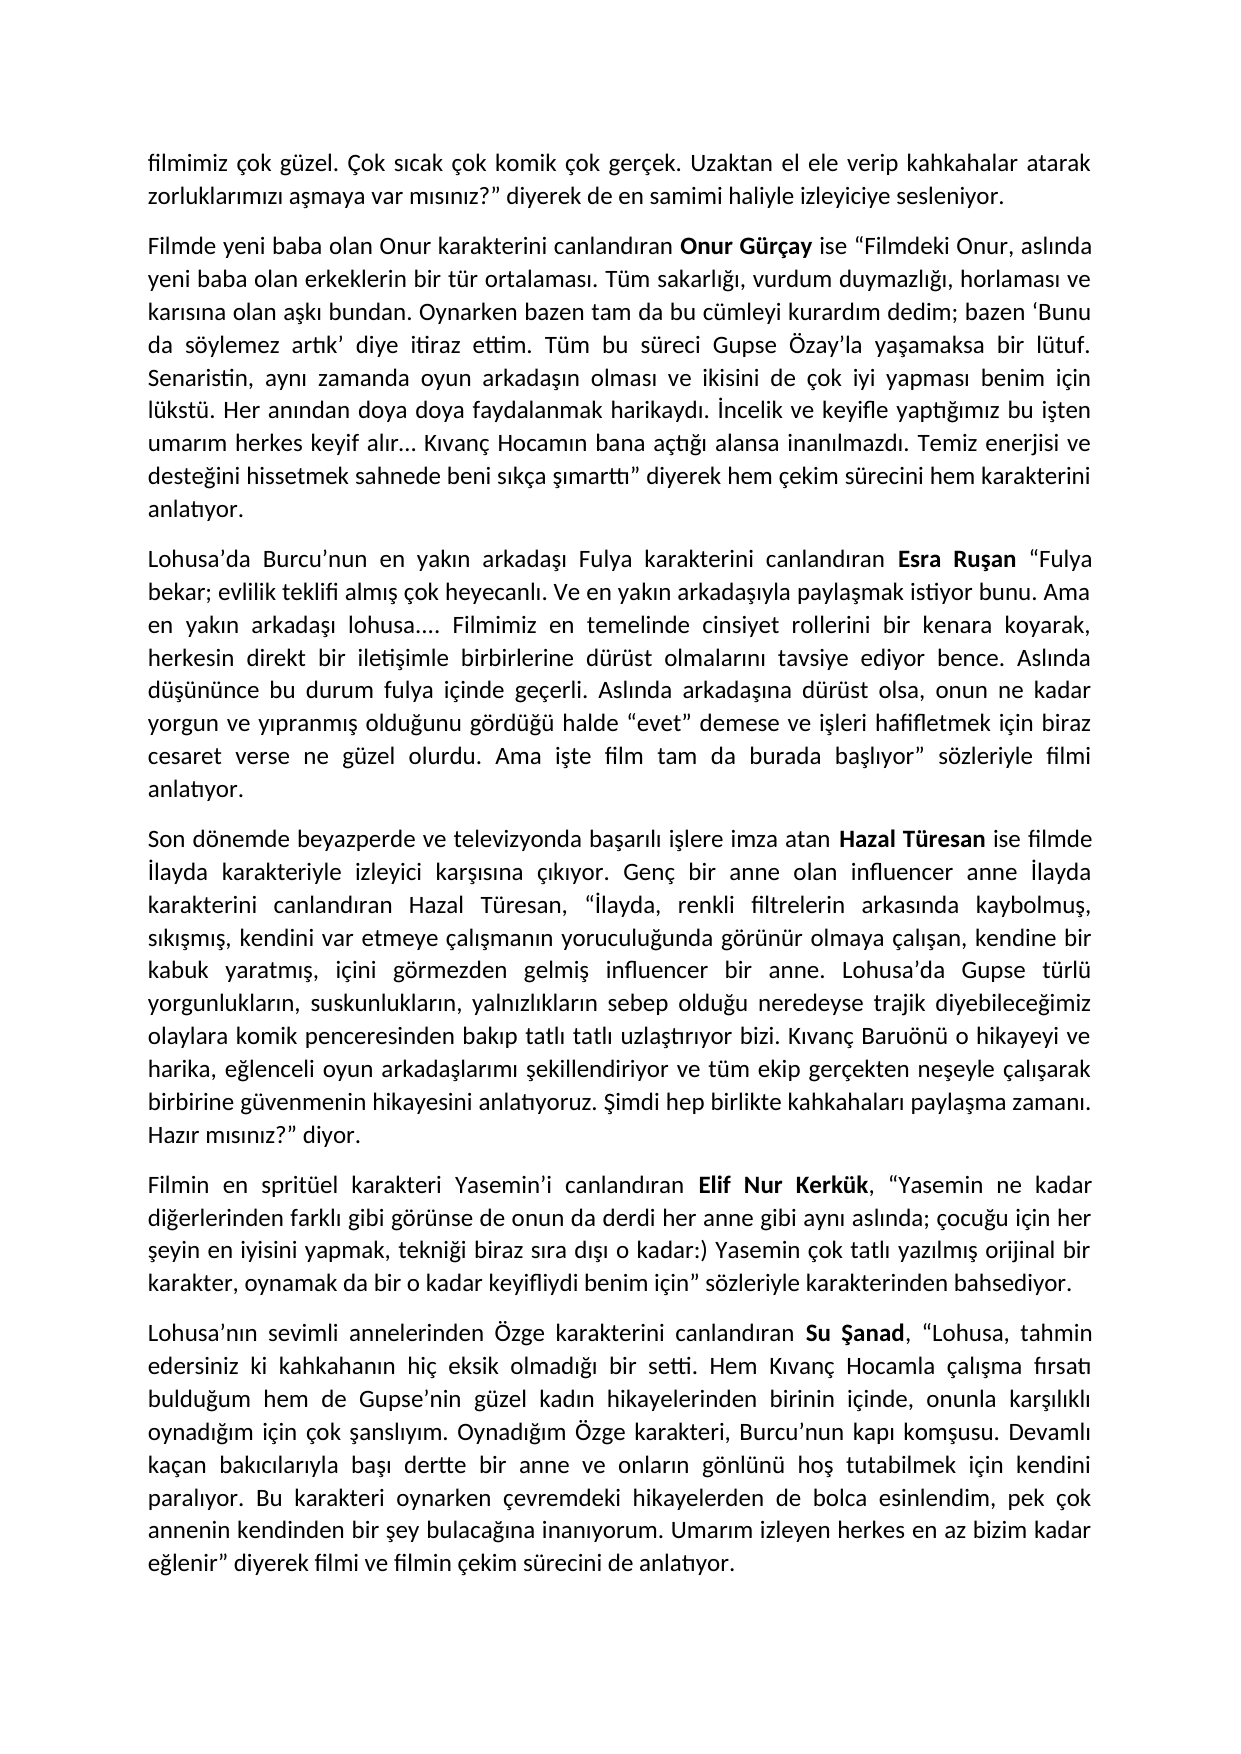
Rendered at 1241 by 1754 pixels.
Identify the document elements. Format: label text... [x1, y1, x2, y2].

text Son dönemde beyazperde ve televizyonda başarılı işlere imza atan Hazal Türesan ise filmde İlayda karakteriyle izleyici karşısına çıkıyor. Genç bir anne olan influencer anne İlayda karakterini canlandıran Hazal Türesan, “İlayda, renkli filtrelerin arkasında kaybolmuş, sıkışmış, kendini var etmeye çalışmanın yoruculuğunda görünür olmaya çalışan, kendine bir kabuk yaratmış, içini görmezden gelmiş influencer bir anne. Lohusa’da Gupse türlü yorgunlukların, suskunlukların, yalnızlıkların sebep olduğu neredeyse trajik diyebileceğimiz olaylara komik penceresinden bakıp tatlı tatlı uzlaştırıyor bizi. Kıvanç Baruönü o hikayeyi ve harika, eğlenceli oyun arkadaşlarımı şekillendiriyor ve tüm ekip gerçekten neşeyle çalışarak birbirine güvenmenin hikayesini anlatıyoruz. Şimdi hep birlikte kahkahaları paylaşma zamanı. Hazır mısınız?” diyor. [148, 823, 1093, 1150]
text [148, 148, 1093, 211]
text Filmde yeni baba olan Onur karakterini canlandıran Onur Gürçay ise “Filmdeki Onur, aslında yeni baba olan erkeklerin bir tür ortalaması. Tüm sakarlığı, vurdum duymazlığı, horlaması ve karısına olan aşkı bundan. Oynarken bazen tam da bu cümleyi kurardım dedim; bazen ‘Bunu da söylemez artık’ diye itiraz ettim. Tüm bu süreci Gupse Özay’la yaşamaksa bir lütuf. Senaristin, aynı zamanda oyun arkadaşın olması ve ikisini de çok iyi yapması benim için lükstü. Her anından doya doya faydalanmak harikaydı. İncelik ve keyifle yaptığımız bu işten umarım herkes keyif alır… Kıvanç Hocamın bana açtığı alansa inanılmazdı. Temiz enerjisi ve desteğini hissetmek sahnede beni sıkça şımarttı” diyerek hem çekim sürecini hem karakterini anlatıyor. [148, 230, 1093, 524]
text Lohusa’da Burcu’nun en yakın arkadaşı Fulya karakterini canlandıran Esra Ruşan “Fulya bekar; evlilik teklifi almış çok heyecanlı. Ve en yakın arkadaşıyla paylaşmak istiyor bunu. Ama en yakın arkadaşı lohusa.... Filmimiz en temelinde cinsiyet rollerini bir kenara koyarak, herkesin direkt bir iletişimle birbirlerine dürüst olmalarını tavsiye ediyor bence. Aslında düşününce bu durum fulya içinde geçerli. Aslında arkadaşına dürüst olsa, onun ne kadar yorgun ve yıpranmış olduğunu gördüğü halde “evet” demese ve işleri hafifletmek için biraz cesaret verse ne güzel olurdu. Ama işte film tam da burada başlıyor” sözleriyle filmi anlatıyor. [148, 543, 1093, 804]
text Lohusa’nın sevimli annelerinden Özge karakterini canlandıran Su Şanad, “Lohusa, tahmin edersiniz ki kahkahanın hiç eksik olmadığı bir setti. Hem Kıvanç Hocamla çalışma fırsatı bulduğum hem de Gupse’nin güzel kadın hikayelerinden birinin içinde, onunla karşılıklı oynadığım için çok şanslıyım. Oynadığım Özge karakteri, Burcu’nun kapı komşusu. Devamlı kaçan bakıcılarıyla başı dertte bir anne ve onların gönlünü hoş tutabilmek için kendini paralıyor. Bu karakteri oynarken çevremdeki hikayelerden de bolca esinlendim, pek çok annenin kendinden bir şey bulacağına inanıyorum. Umarım izleyen herkes en az bizim kadar eğlenir” diyerek filmi ve filmin çekim sürecini de anlatıyor. [148, 1317, 1093, 1578]
text Filmin en spritüel karakteri Yasemin’i canlandıran Elif Nur Kerkük, “Yasemin ne kadar diğerlerinden farklı gibi görünse de onun da derdi her anne gibi aynı aslında; çocuğu için her şeyin en iyisini yapmak, tekniği biraz sıra dışı o kadar:) Yasemin çok tatlı yazılmış orijinal bir karakter, oynamak da bir o kadar keyifliydi benim için” sözleriyle karakterinden bahsediyor. [148, 1169, 1093, 1298]
